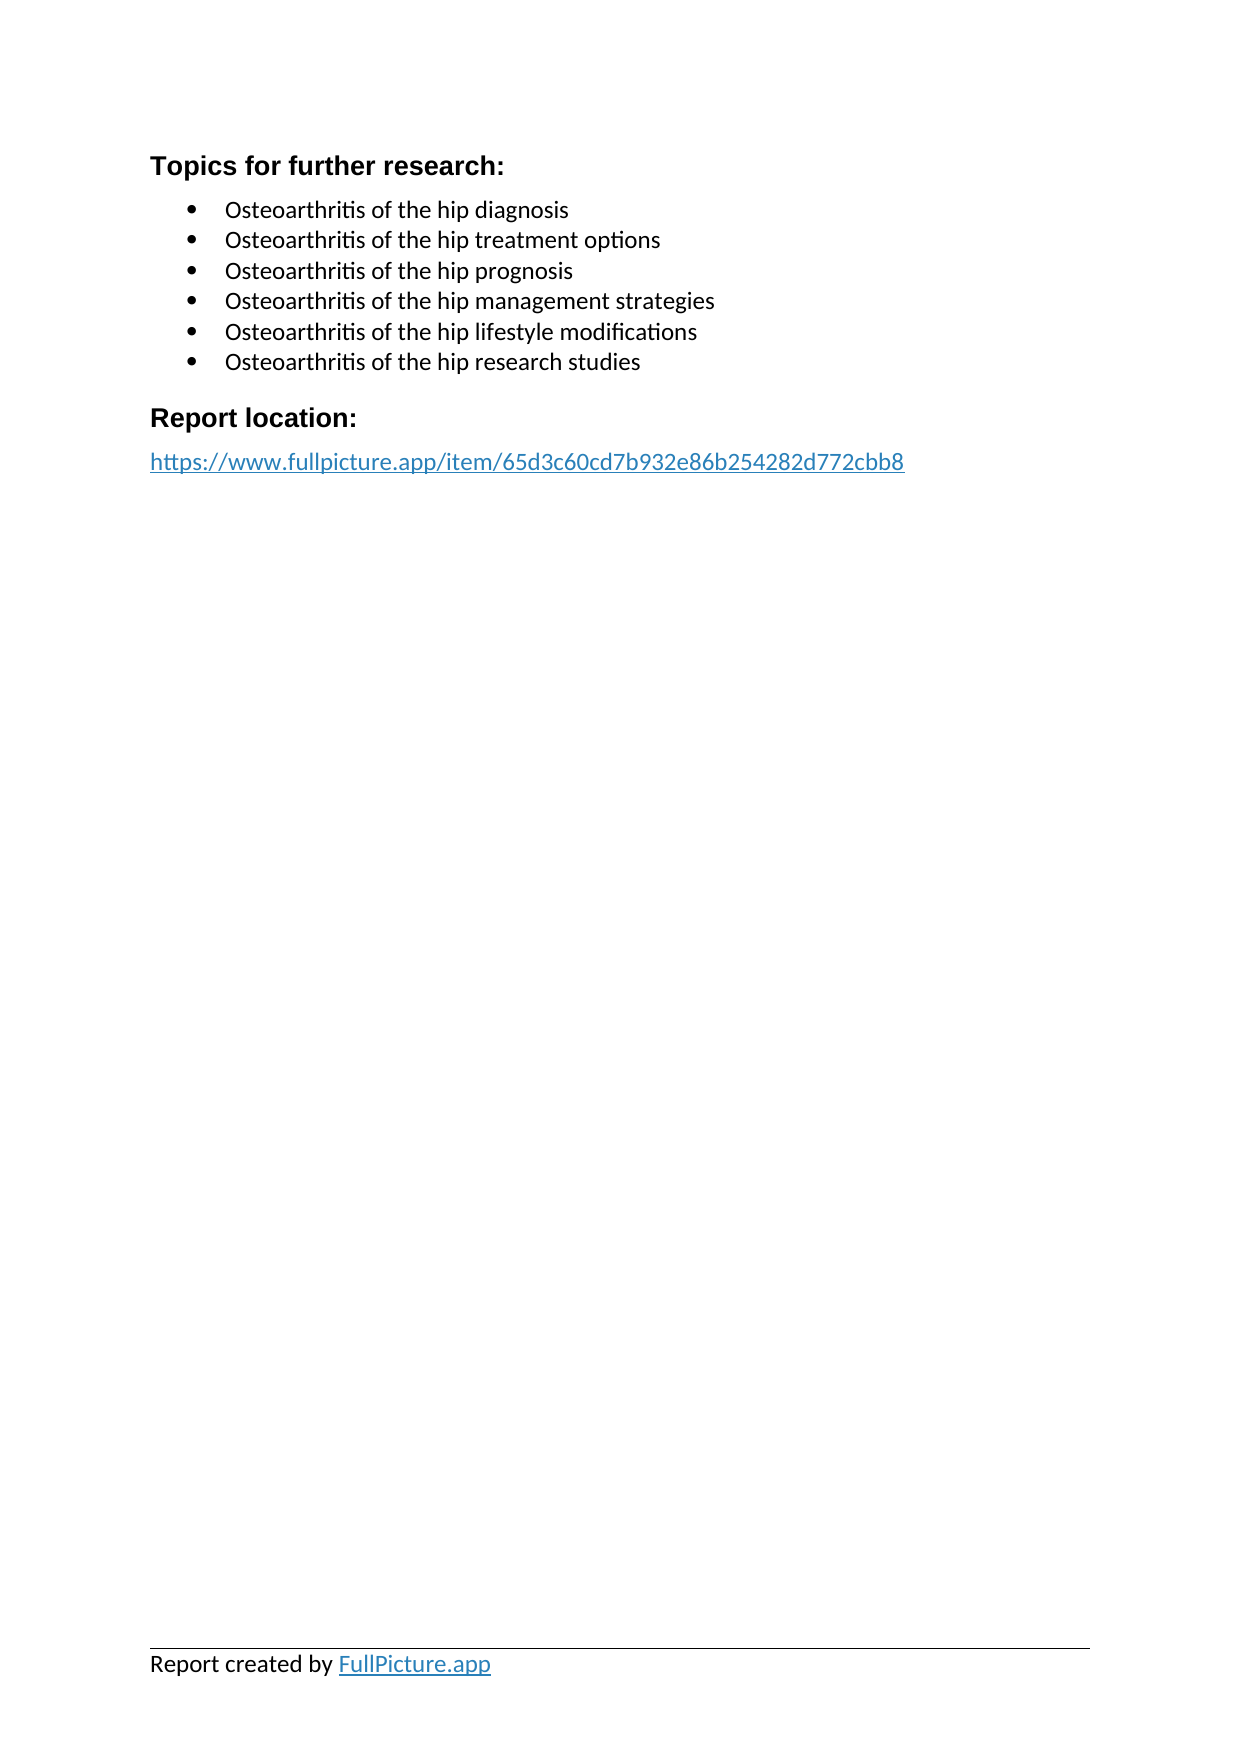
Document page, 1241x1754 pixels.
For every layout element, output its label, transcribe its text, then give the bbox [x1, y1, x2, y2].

list Osteoarthritis of the hip prognosis [187, 255, 1090, 285]
list Osteoarthritis of the hip research studies [187, 346, 1090, 377]
list Osteoarthritis of the hip lifestyle modifications [187, 316, 1090, 346]
text https://www.fullpicture.app/item/65d3c60cd7b932e86b254282d772cbb8 [150, 446, 1090, 476]
list Osteoarthritis of the hip diagnosis [187, 194, 1090, 224]
list Osteoarthritis of the hip treatment options [187, 224, 1090, 255]
subtitle Report location: [150, 402, 1090, 433]
subtitle Topics for further research: [150, 150, 1090, 181]
list Osteoarthritis of the hip management strategies [187, 285, 1090, 316]
